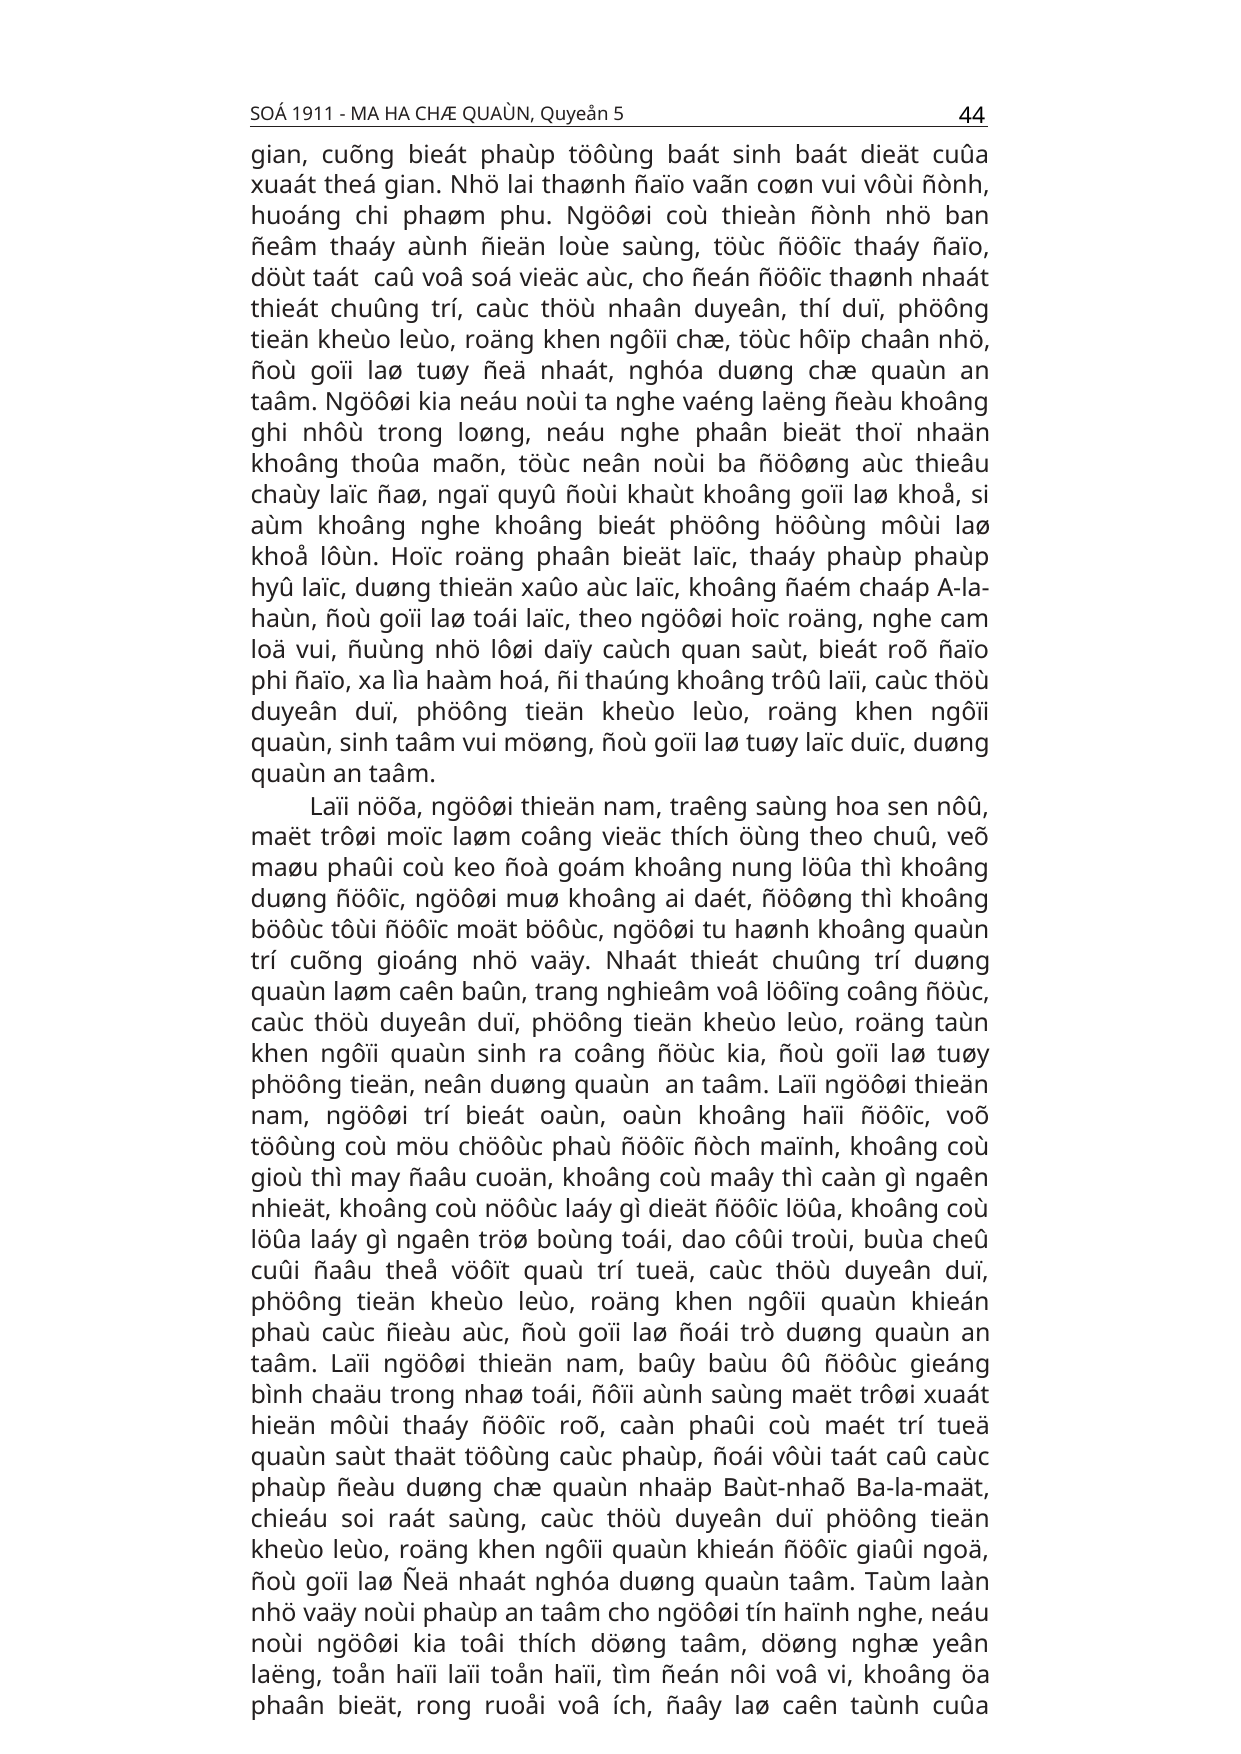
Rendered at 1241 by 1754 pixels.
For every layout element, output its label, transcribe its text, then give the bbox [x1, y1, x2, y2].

text gian, cuõng bieát phaùp töôùng baát sinh baát dieät cuûa xuaát theá gian. Nhö lai thaønh ñaïo vaãn coøn vui vôùi ñònh, huoáng chi phaøm phu. Ngöôøi coù thieàn ñònh nhö ban ñeâm thaáy aùnh ñieän loùe saùng, töùc ñöôïc thaáy ñaïo, döùt taát caû voâ soá vieäc aùc, cho ñeán ñöôïc thaønh nhaát thieát chuûng trí, caùc thöù nhaân duyeân, thí duï, phöông tieän kheùo leùo, roäng khen ngôïi chæ, töùc hôïp chaân nhö, ñoù goïi laø tuøy ñeä nhaát, nghóa duøng chæ quaùn an taâm. Ngöôøi kia neáu noùi ta nghe vaéng laëng ñeàu khoâng ghi nhôù trong loøng, neáu nghe phaân bieät thoï nhaän khoâng thoûa maõn, töùc neân noùi ba ñöôøng aùc thieâu chaùy laïc ñaø, ngaï quyû ñoùi khaùt khoâng goïi laø khoå, si aùm khoâng nghe khoâng bieát phöông höôùng môùi laø khoå lôùn. Hoïc roäng phaân bieät laïc, thaáy phaùp phaùp hyû laïc, duøng thieän xaûo aùc laïc, khoâng ñaém chaáp A-la-haùn, ñoù goïi laø toái laïc, theo ngöôøi hoïc roäng, nghe cam loä vui, ñuùng nhö lôøi daïy caùch quan saùt, bieát roõ ñaïo phi ñaïo, xa lìa haàm hoá, ñi thaúng khoâng trôû laïi, caùc thöù duyeân duï, phöông tieän kheùo leùo, roäng khen ngôïi quaùn, sinh taâm vui möøng, ñoù goïi laø tuøy laïc duïc, duøng quaùn an taâm. [250, 138, 990, 790]
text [250, 790, 990, 1721]
